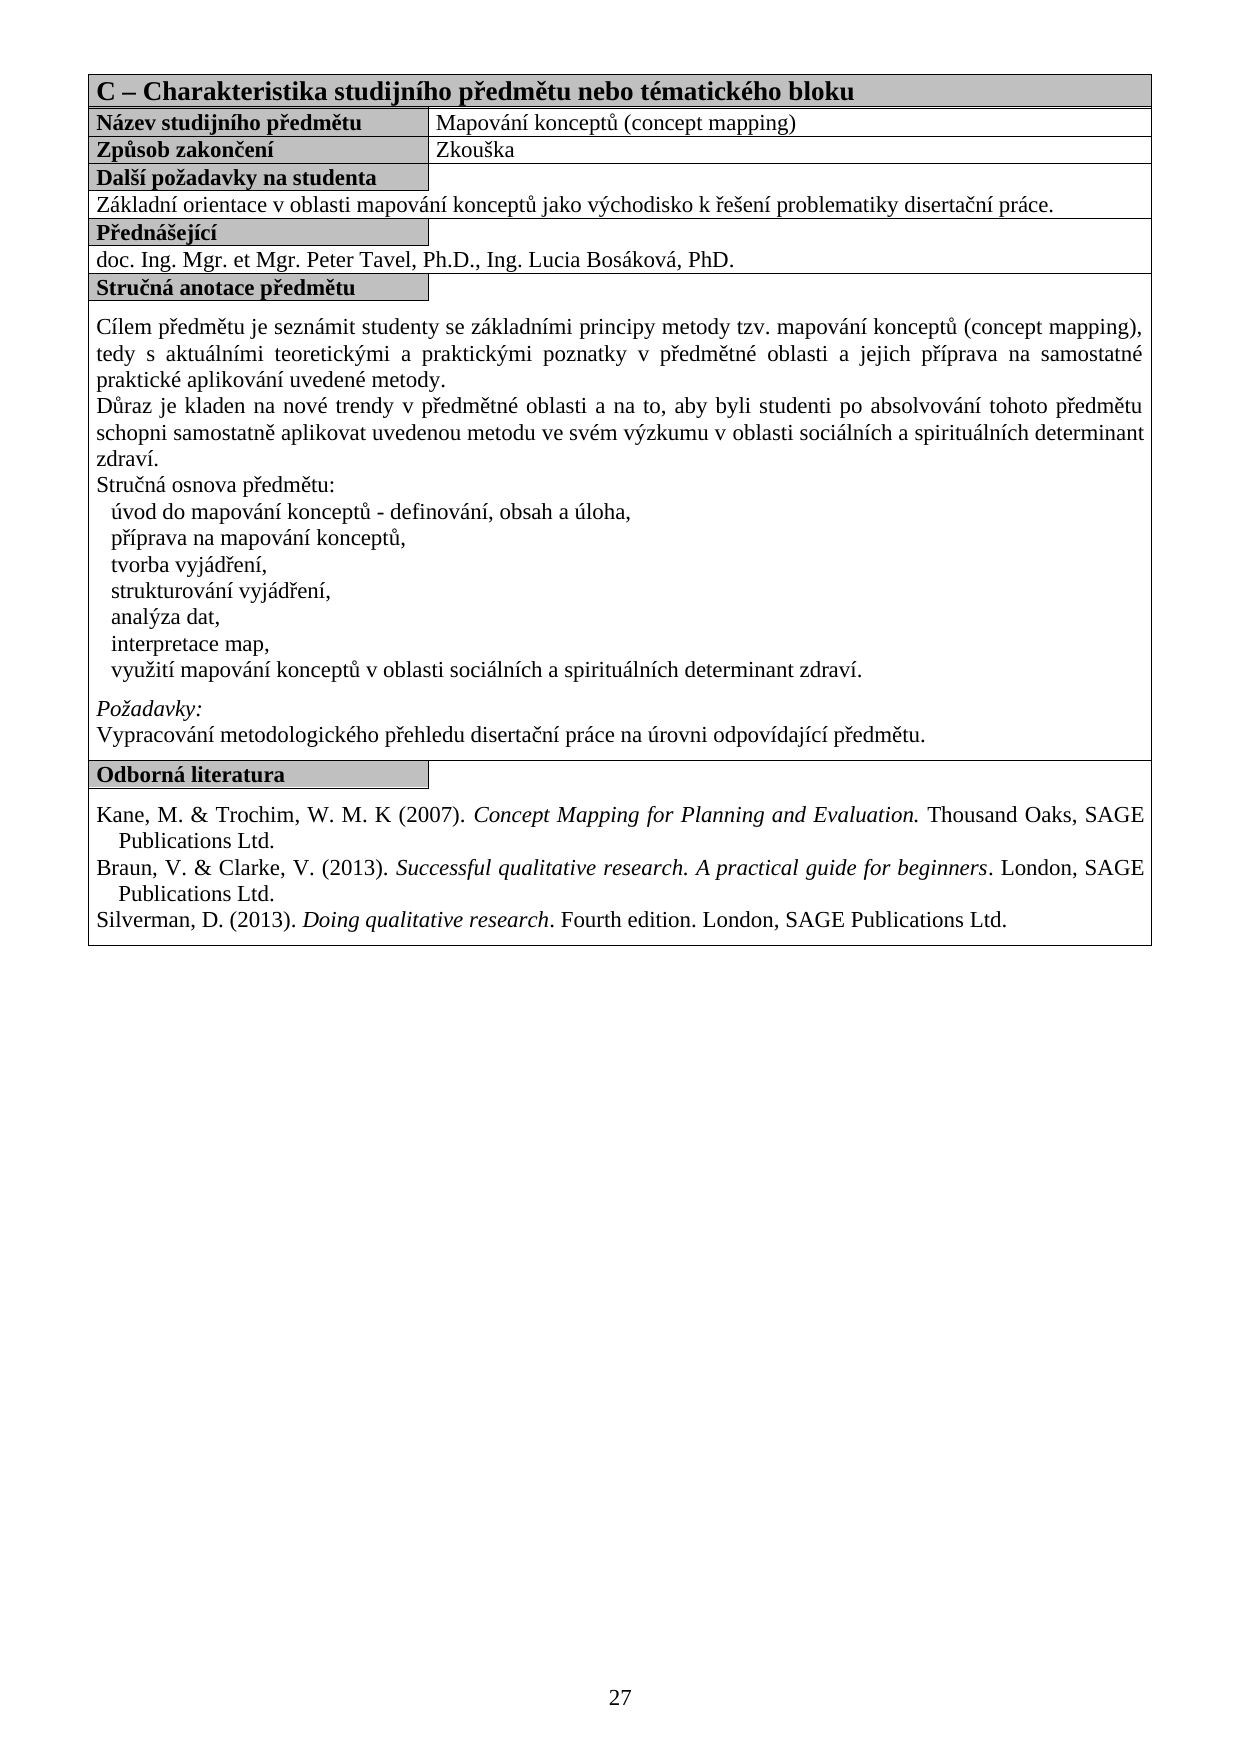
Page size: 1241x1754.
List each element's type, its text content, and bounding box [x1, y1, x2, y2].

table_cell Způsob zakončení [89, 137, 428, 163]
table_cell [429, 274, 1151, 300]
table_header C – Charakteristika studijního předmětu nebo tématického bloku [89, 75, 1151, 106]
table_cell Název studijního předmětu [89, 109, 428, 136]
table_cell [429, 219, 1151, 245]
table_cell Základní orientace v oblasti mapování konceptů jako východisko k řešení problematiky disertační práce. [89, 190, 1151, 218]
table_cell Odborná literatura [89, 761, 428, 787]
table_cell [429, 761, 1151, 787]
table_cell Zkouška [429, 137, 1151, 163]
table_cell Cílem předmětu je seznámit studenty se základními principy metody tzv. mapování konceptů (concept mapping), tedy s aktuálními teoretickými a praktickými poznatky v předmětné oblasti a jejich příprava na samostatné praktické aplikování uvedené metody. Důraz je kladen na nové trendy v předmětné oblasti a na to, aby byli studenti po absolvování tohoto předmětu schopni samostatně aplikovat uvedenou metodu ve svém výzkumu v oblasti sociálních a spirituálních determinant zdraví. Stručná osnova předmětu: úvod do mapování konceptů - definování, obsah a úloha, příprava na mapování konceptů, tvorba vyjádření, strukturování vyjádření, analýza dat, interpretace map, využití mapování konceptů v oblasti sociálních a spirituálních determinant zdraví. Požadavky: Vypracování metodologického přehledu disertační práce na úrovni odpovídající předmětu. [89, 300, 1151, 760]
table_cell Další požadavky na studenta [89, 164, 428, 190]
table_cell Stručná anotace předmětu [89, 274, 428, 300]
table_cell Kane, M. & Trochim, W. M. K (2007). Concept Mapping for Planning and Evaluation. Thousand Oaks, SAGE Publications Ltd. Braun, V. & Clarke, V. (2013). Successful qualitative research. A practical guide for beginners. London, SAGE Publications Ltd. Silverman, D. (2013). Doing qualitative research. Fourth edition. London, SAGE Publications Ltd. [89, 788, 1151, 945]
table_cell doc. Ing. Mgr. et Mgr. Peter Tavel, Ph.D., Ing. Lucia Bosáková, PhD. [89, 245, 1151, 272]
table_cell Mapování konceptů (concept mapping) [429, 109, 1151, 136]
table_cell Přednášející [89, 219, 428, 245]
table_cell [429, 164, 1151, 190]
